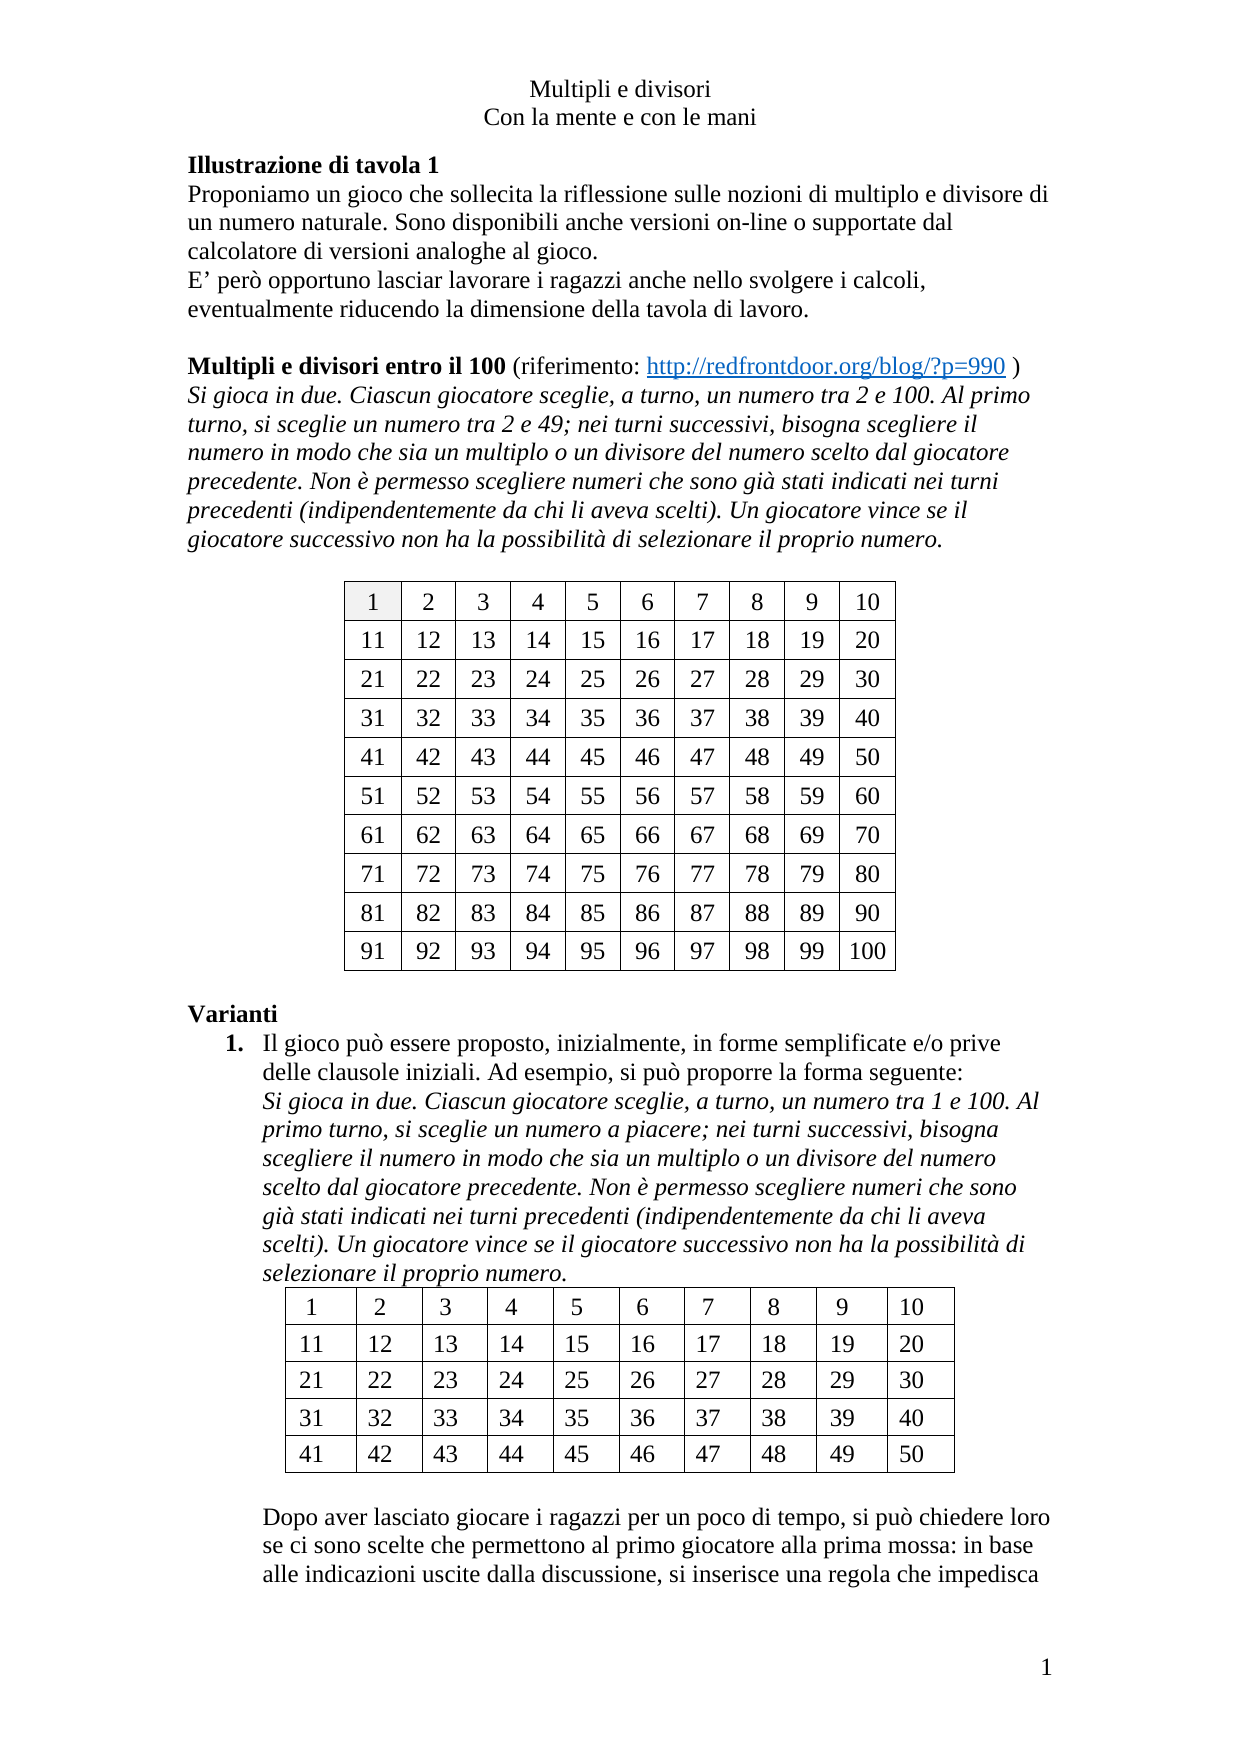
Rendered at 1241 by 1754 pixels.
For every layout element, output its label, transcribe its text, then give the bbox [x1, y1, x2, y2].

table_cell 91 [345, 932, 401, 970]
table_cell 100 [840, 932, 895, 970]
table_cell 17 [675, 621, 729, 659]
table_cell 41 [345, 738, 401, 776]
table_header 8 [730, 582, 784, 620]
table_cell 80 [840, 854, 895, 892]
table_cell 19 [785, 621, 839, 659]
table_cell 29 [817, 1362, 887, 1398]
table_cell 95 [566, 932, 620, 970]
table_header 5 [566, 582, 620, 620]
table_cell 35 [554, 1399, 619, 1435]
table_cell 14 [511, 621, 565, 659]
table_cell 61 [345, 815, 401, 853]
text E’ però opportuno lasciar lavorare i ragazzi anche nello svolgere i calcoli, eventualmente riducendo la dimensione della tavola di lavoro. [187, 265, 1053, 322]
table_cell 26 [620, 1362, 684, 1398]
table_cell 96 [621, 932, 674, 970]
table_cell 33 [456, 699, 510, 737]
table_cell 32 [357, 1399, 422, 1435]
table_cell 16 [620, 1325, 684, 1361]
table_header 8 [751, 1288, 816, 1324]
table_cell 16 [621, 621, 674, 659]
table_cell 57 [675, 777, 729, 814]
table_cell 29 [785, 660, 839, 698]
table_cell 41 [286, 1436, 356, 1472]
table_cell 75 [566, 854, 620, 892]
table_cell 39 [817, 1399, 887, 1435]
table_cell 69 [785, 815, 839, 853]
table_cell 13 [456, 621, 510, 659]
table_cell 38 [751, 1399, 816, 1435]
table_cell 34 [488, 1399, 553, 1435]
table_cell 44 [511, 738, 565, 776]
table_header 4 [488, 1288, 553, 1324]
table_cell 40 [840, 699, 895, 737]
table_cell 36 [620, 1399, 684, 1435]
table_cell 18 [751, 1325, 816, 1361]
table_cell 85 [566, 893, 620, 931]
table_cell 64 [511, 815, 565, 853]
table_cell 42 [357, 1436, 422, 1472]
table_cell 47 [675, 738, 729, 776]
list Si gioca in due. Ciascun giocatore sceglie, a turno, un numero tra 1 e 100. Al primo turno, si sceglie un numero a piacere; nei turni successivi, bisogna scegliere il numero in modo che sia un multiplo o un divisore del numero scelto dal giocatore precedente. Non è permesso scegliere numeri che sono già stati indicati nei turni precedenti (indipendentemente da chi li aveva scelti). Un giocatore vince se il giocatore successivo non ha la possibilità di selezionare il proprio numero. [262, 1086, 1053, 1287]
table_cell 72 [402, 854, 455, 892]
table_cell 89 [785, 893, 839, 931]
table_cell 56 [621, 777, 674, 814]
table_cell 87 [675, 893, 729, 931]
table_cell 43 [423, 1436, 487, 1472]
table_header 3 [423, 1288, 487, 1324]
table_header 7 [685, 1288, 750, 1324]
table_cell 99 [785, 932, 839, 970]
table_header 10 [888, 1288, 954, 1324]
table_cell 40 [888, 1399, 954, 1435]
table_header 9 [817, 1288, 887, 1324]
table_cell 67 [675, 815, 729, 853]
table_header 9 [785, 582, 839, 620]
table_cell 84 [511, 893, 565, 931]
table_cell 23 [423, 1362, 487, 1398]
text Multipli e divisori entro il 100 (riferimento: http://redfrontdoor.org/blog/?p=990 ) [187, 351, 1053, 380]
table_cell 12 [357, 1325, 422, 1361]
table_cell 66 [621, 815, 674, 853]
table_cell 28 [730, 660, 784, 698]
table_cell 11 [345, 621, 401, 659]
table_cell 27 [685, 1362, 750, 1398]
table_header 5 [554, 1288, 619, 1324]
table_cell 62 [402, 815, 455, 853]
table_cell 17 [685, 1325, 750, 1361]
table_cell 59 [785, 777, 839, 814]
table_header 1 [345, 582, 401, 620]
table_cell 92 [402, 932, 455, 970]
table_header 4 [511, 582, 565, 620]
table_cell 54 [511, 777, 565, 814]
table_cell 49 [785, 738, 839, 776]
table_header 6 [621, 582, 674, 620]
table_cell 76 [621, 854, 674, 892]
table_cell 44 [488, 1436, 553, 1472]
table_cell 60 [840, 777, 895, 814]
table_cell 26 [621, 660, 674, 698]
table_cell 50 [888, 1436, 954, 1472]
table_cell 15 [554, 1325, 619, 1361]
table_cell 93 [456, 932, 510, 970]
table_header 2 [402, 582, 455, 620]
table_cell 11 [286, 1325, 356, 1361]
table_cell 39 [785, 699, 839, 737]
table_cell 20 [888, 1325, 954, 1361]
table_cell 25 [554, 1362, 619, 1398]
table_header 7 [675, 582, 729, 620]
table_cell 77 [675, 854, 729, 892]
table_cell 86 [621, 893, 674, 931]
table_cell 82 [402, 893, 455, 931]
table_cell 65 [566, 815, 620, 853]
table_cell 47 [685, 1436, 750, 1472]
table_cell 21 [345, 660, 401, 698]
table_cell 71 [345, 854, 401, 892]
table_cell 15 [566, 621, 620, 659]
table_cell 88 [730, 893, 784, 931]
table_cell 24 [488, 1362, 553, 1398]
table_cell 49 [817, 1436, 887, 1472]
table_cell 38 [730, 699, 784, 737]
table_cell 81 [345, 893, 401, 931]
table_cell 22 [402, 660, 455, 698]
table_cell 46 [620, 1436, 684, 1472]
list Il gioco può essere proposto, inizialmente, in forme semplificate e/o prive delle clausole iniziali. Ad esempio, si può proporre la forma seguente: [225, 1028, 1053, 1086]
table_cell 35 [566, 699, 620, 737]
table_cell 24 [511, 660, 565, 698]
table_cell 22 [357, 1362, 422, 1398]
table_cell 78 [730, 854, 784, 892]
table_header 10 [840, 582, 895, 620]
table_cell 83 [456, 893, 510, 931]
table_cell 13 [423, 1325, 487, 1361]
table_cell 43 [456, 738, 510, 776]
table_cell 73 [456, 854, 510, 892]
table_header 6 [620, 1288, 684, 1324]
table_cell 53 [456, 777, 510, 814]
table_cell 50 [840, 738, 895, 776]
table_cell 58 [730, 777, 784, 814]
table_cell 37 [685, 1399, 750, 1435]
table_cell 21 [286, 1362, 356, 1398]
table_cell 45 [554, 1436, 619, 1472]
table_cell 98 [730, 932, 784, 970]
text Varianti [187, 999, 1053, 1028]
text Si gioca in due. Ciascun giocatore sceglie, a turno, un numero tra 2 e 100. Al primo turno, si sceglie un numero tra 2 e 49; nei turni successivi, bisogna scegliere il numero in modo che sia un multiplo o un divisore del numero scelto dal giocatore precedente. Non è permesso scegliere numeri che sono già stati indicati nei turni precedenti (indipendentemente da chi li aveva scelti). Un giocatore vince se il giocatore successivo non ha la possibilità di selezionare il proprio numero. [187, 380, 1053, 552]
table_cell 52 [402, 777, 455, 814]
table_header 2 [357, 1288, 422, 1324]
table_cell 94 [511, 932, 565, 970]
table_header 3 [456, 582, 510, 620]
table_cell 55 [566, 777, 620, 814]
table_cell 45 [566, 738, 620, 776]
table_header 1 [286, 1288, 356, 1324]
table_cell 51 [345, 777, 401, 814]
table_cell 68 [730, 815, 784, 853]
text Illustrazione di tavola 1 [187, 150, 1053, 179]
table_cell 34 [511, 699, 565, 737]
table_cell 14 [488, 1325, 553, 1361]
table_cell 32 [402, 699, 455, 737]
table_cell 90 [840, 893, 895, 931]
table_cell 27 [675, 660, 729, 698]
table_cell 46 [621, 738, 674, 776]
text Proponiamo un gioco che sollecita la riflessione sulle nozioni di multiplo e divisore di un numero naturale. Sono disponibili anche versioni on-line o supportate dal calcolatore di versioni analoghe al gioco. [187, 179, 1053, 265]
table_cell 48 [730, 738, 784, 776]
table_cell 28 [751, 1362, 816, 1398]
table_cell 31 [286, 1399, 356, 1435]
table_cell 12 [402, 621, 455, 659]
table_cell 70 [840, 815, 895, 853]
table_cell 36 [621, 699, 674, 737]
table_cell 74 [511, 854, 565, 892]
table_cell 79 [785, 854, 839, 892]
table_cell 97 [675, 932, 729, 970]
table_cell 19 [817, 1325, 887, 1361]
table_cell 23 [456, 660, 510, 698]
table_cell 20 [840, 621, 895, 659]
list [262, 1502, 1053, 1588]
table_cell 31 [345, 699, 401, 737]
table_cell 63 [456, 815, 510, 853]
table_cell 25 [566, 660, 620, 698]
table_cell 18 [730, 621, 784, 659]
table_cell 42 [402, 738, 455, 776]
table_cell 33 [423, 1399, 487, 1435]
table_cell 37 [675, 699, 729, 737]
table_cell 30 [840, 660, 895, 698]
table_cell 48 [751, 1436, 816, 1472]
table_cell 30 [888, 1362, 954, 1398]
